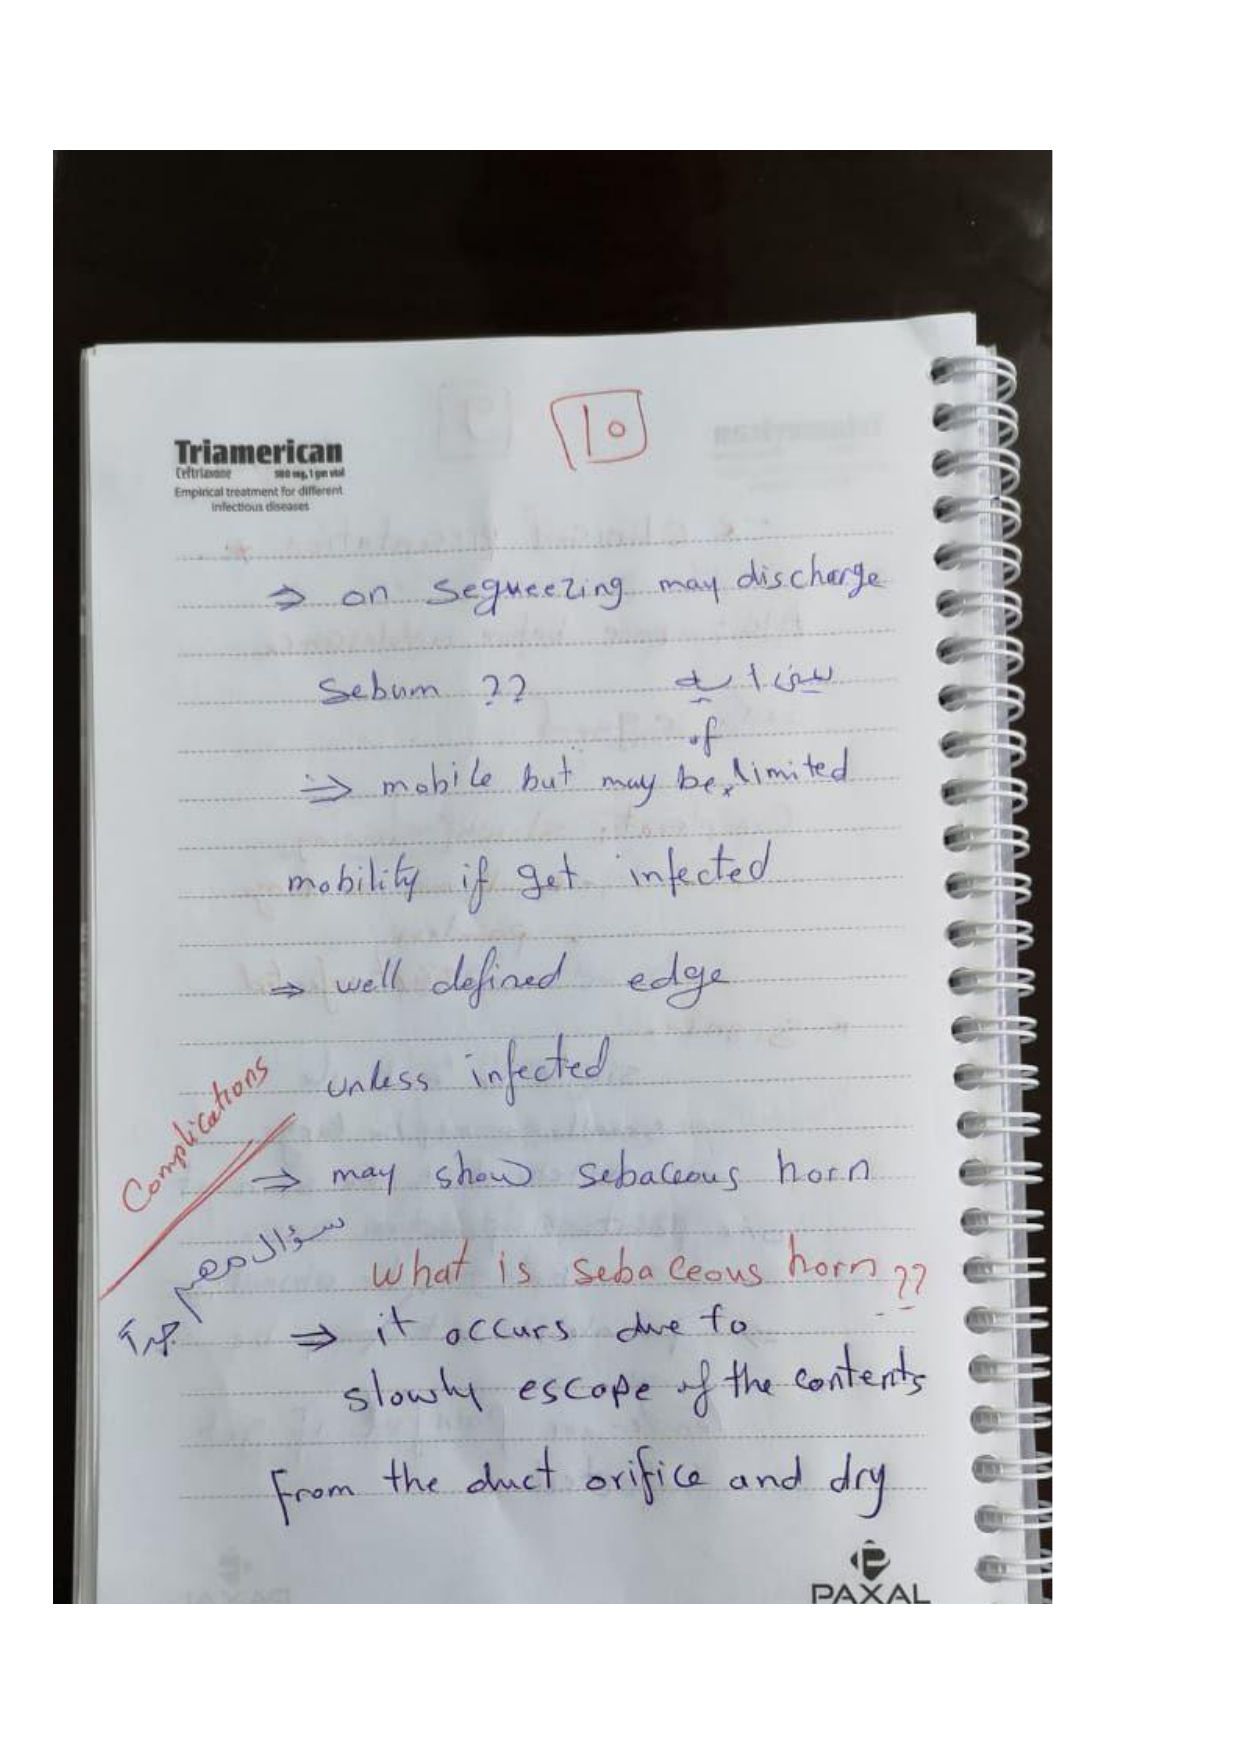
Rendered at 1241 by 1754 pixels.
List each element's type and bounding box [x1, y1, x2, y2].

picture [53, 150, 1053, 1604]
